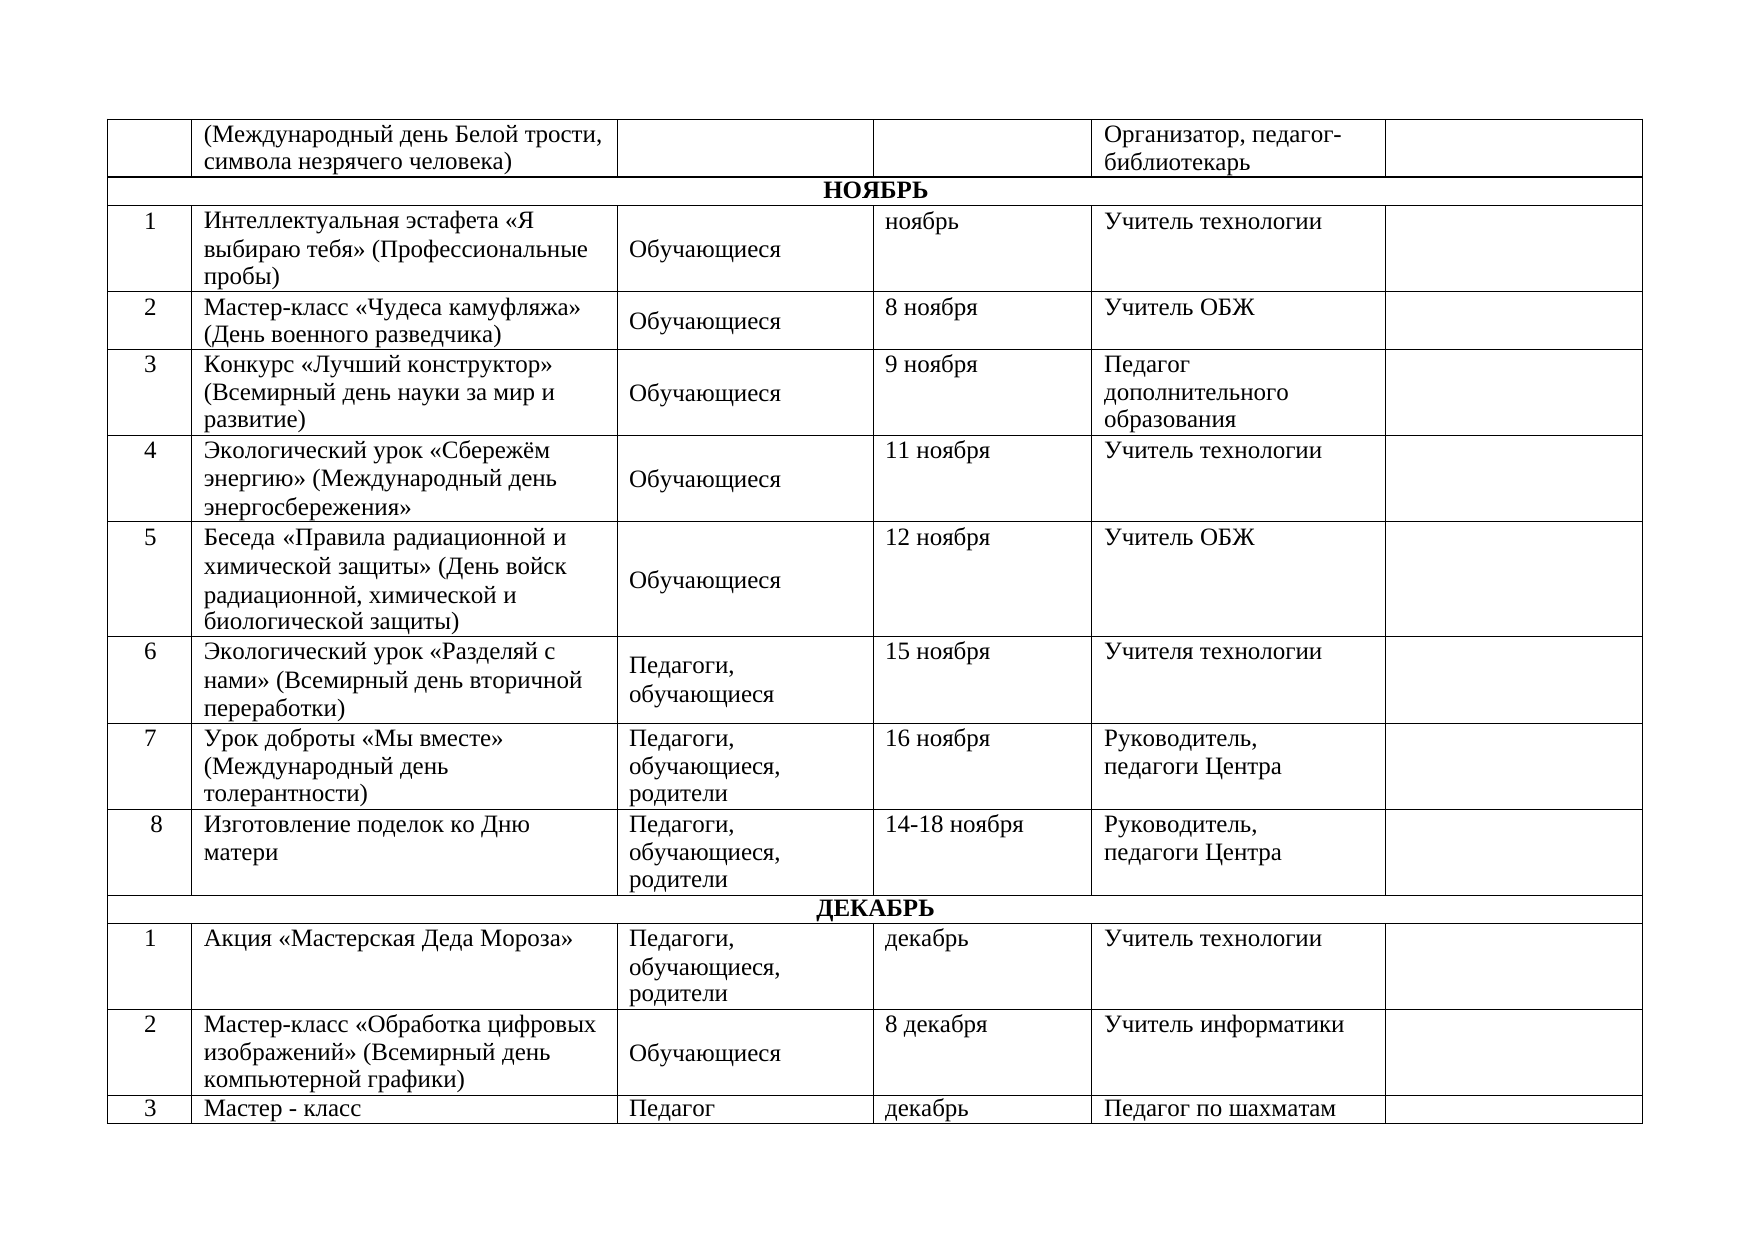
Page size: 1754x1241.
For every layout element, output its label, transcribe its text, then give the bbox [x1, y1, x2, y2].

table_cell 15 ноября [874, 637, 1091, 723]
table_cell Интеллектуальная эстафета «Я выбираю тебя» (Профессиональные пробы) [192, 206, 617, 291]
table_cell Мастер-класс «Чудеса камуфляжа» (День военного разведчика) [192, 292, 617, 349]
table_header [874, 120, 1091, 176]
table_cell Мастер-класс «Обработка цифровых изображений» (Всемирный день компьютерной графики) [192, 1010, 617, 1095]
table_cell Обучающиеся [618, 206, 873, 291]
table_cell [1386, 924, 1642, 1009]
table_cell 9 ноября [874, 350, 1091, 434]
table_cell Обучающиеся [618, 1010, 873, 1095]
table_cell Учитель ОБЖ [1092, 292, 1385, 349]
table_cell [1386, 1096, 1642, 1123]
table_cell Учитель технологии [1092, 924, 1385, 1009]
table_cell [1386, 637, 1642, 723]
table_cell Обучающиеся [618, 522, 873, 636]
table_cell Обучающиеся [618, 292, 873, 349]
table_cell Руководитель, педагоги Центра [1092, 810, 1385, 894]
table_cell Акция «Мастерская Деда Мороза» [192, 924, 617, 1009]
table_cell 5 [108, 522, 191, 636]
table_cell 3 [108, 1096, 191, 1123]
table_header [108, 120, 191, 176]
table_cell Учитель информатики [1092, 1010, 1385, 1095]
table_cell 2 [108, 292, 191, 349]
table_cell 16 ноября [874, 724, 1091, 808]
table_cell 6 [108, 637, 191, 723]
table_cell [1386, 522, 1642, 636]
table_cell Педагог дополнительного образования [1092, 350, 1385, 434]
table_cell 8 [108, 810, 191, 894]
table_cell Обучающиеся [618, 436, 873, 521]
table_cell Учителя технологии [1092, 637, 1385, 723]
table_cell НОЯБРЬ [108, 178, 1642, 205]
table_cell Педагоги, обучающиеся, родители [618, 924, 873, 1009]
table_cell [1386, 350, 1642, 434]
table_header Организатор, педагог-библиотекарь [1092, 120, 1385, 176]
table_cell Беседа «Правила радиационной и химической защиты» (День войск радиационной, химической и биологической защиты) [192, 522, 617, 636]
table_cell 1 [108, 924, 191, 1009]
table_header (Международный день Белой трости, символа незрячего человека) [192, 120, 617, 176]
table_cell Педагоги, обучающиеся, родители [618, 724, 873, 808]
table_cell ноябрь [874, 206, 1091, 291]
table_cell [1386, 724, 1642, 808]
table_cell [1386, 436, 1642, 521]
table_cell Педагоги, обучающиеся [618, 637, 873, 723]
table_cell 4 [108, 436, 191, 521]
table_cell 7 [108, 724, 191, 808]
table_header [618, 120, 873, 176]
table_cell Учитель технологии [1092, 206, 1385, 291]
table_cell Педагоги, обучающиеся, родители [618, 810, 873, 894]
table_cell Педагог по шахматам [1092, 1096, 1385, 1123]
table_cell Обучающиеся [618, 350, 873, 434]
table_cell Педагог [618, 1096, 873, 1123]
table_cell [1386, 810, 1642, 894]
table_cell Руководитель, педагоги Центра [1092, 724, 1385, 808]
table_header [1386, 120, 1642, 176]
table_cell декабрь [874, 924, 1091, 1009]
table_cell Экологический урок «Разделяй с нами» (Всемирный день вторичной переработки) [192, 637, 617, 723]
table_cell [1386, 1010, 1642, 1095]
table_cell 8 декабря [874, 1010, 1091, 1095]
table_cell Конкурс «Лучший конструктор» (Всемирный день науки за мир и развитие) [192, 350, 617, 434]
table_cell Учитель технологии [1092, 436, 1385, 521]
table_cell декабрь [874, 1096, 1091, 1123]
table_cell Урок доброты «Мы вместе» (Международный день толерантности) [192, 724, 617, 808]
table_cell [1386, 206, 1642, 291]
table_cell Учитель ОБЖ [1092, 522, 1385, 636]
table_cell Изготовление поделок ко Дню матери [192, 810, 617, 894]
table_cell 12 ноября [874, 522, 1091, 636]
table_cell 2 [108, 1010, 191, 1095]
table_cell 3 [108, 350, 191, 434]
table_cell Мастер - класс [192, 1096, 617, 1123]
table_cell ДЕКАБРЬ [108, 896, 1642, 923]
table_cell 14-18 ноября [874, 810, 1091, 894]
table_cell [1386, 292, 1642, 349]
table_cell 8 ноября [874, 292, 1091, 349]
table_cell 1 [108, 206, 191, 291]
table_cell 11 ноября [874, 436, 1091, 521]
table_cell Экологический урок «Сбережём энергию» (Международный день энергосбережения» [192, 436, 617, 521]
